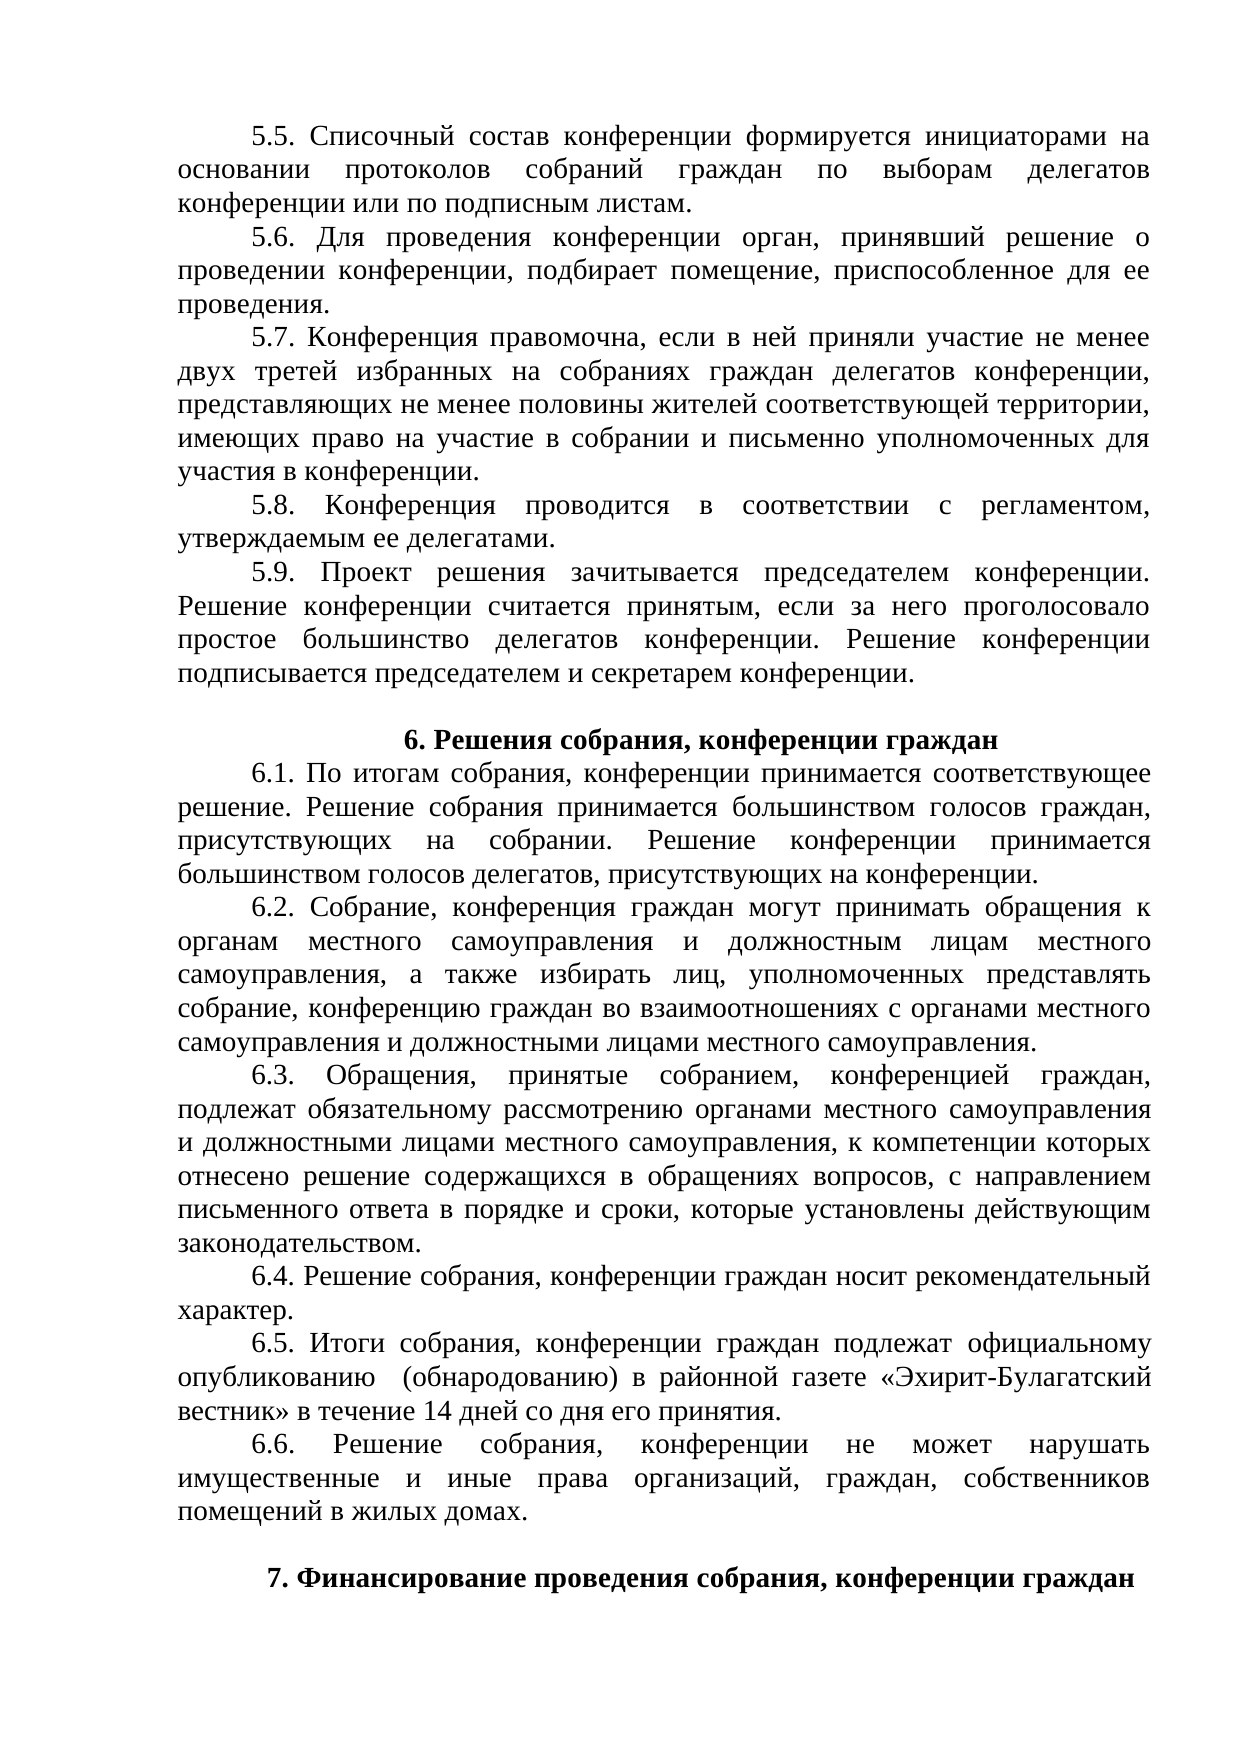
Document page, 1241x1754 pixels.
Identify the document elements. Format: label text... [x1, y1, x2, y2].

text 6. Решения собрания, конференции граждан [177, 722, 1152, 755]
text 6.5. Итоги собрания, конференции граждан подлежат официальному опубликованию (обнародованию) в районной газете «Эхирит-Булагатский вестник» в течение 14 дней со дня его принятия. [177, 1326, 1152, 1426]
text 5.9. Проект решения зачитывается председателем конференции. Решение конференции считается принятым, если за него проголосовало простое большинство делегатов конференции. Решение конференции подписывается председателем и секретарем конференции. [177, 554, 1152, 688]
text 5.8. Конференция проводится в соответствии с регламентом, утверждаемым ее делегатами. [177, 487, 1152, 554]
text 6.4. Решение собрания, конференции граждан носит рекомендательный характер. [177, 1258, 1152, 1326]
text 7. Финансирование проведения собрания, конференции граждан [177, 1560, 1152, 1594]
text 6.1. По итогам собрания, конференции принимается соответствующее решение. Решение собрания принимается большинством голосов граждан, присутствующих на собрании. Решение конференции принимается большинством голосов делегатов, присутствующих на конференции. [177, 755, 1152, 889]
text 6.3. Обращения, принятые собранием, конференцией граждан, подлежат обязательному рассмотрению органами местного самоуправления и должностными лицами местного самоуправления, к компетенции которых отнесено решение содержащихся в обращениях вопросов, с направлением письменного ответа в порядке и сроки, которые установлены действующим законодательством. [177, 1057, 1152, 1258]
text 5.5. Списочный состав конференции формируется инициаторами на основании протоколов собраний граждан по выборам делегатов конференции или по подписным листам. [177, 118, 1152, 219]
text 5.7. Конференция правомочна, если в ней приняли участие не менее двух третей избранных на собраниях граждан делегатов конференции, представляющих не менее половины жителей соответствующей территории, имеющих право на участие в собрании и письменно уполномоченных для участия в конференции. [177, 319, 1152, 487]
text 6.2. Собрание, конференция граждан могут принимать обращения к органам местного самоуправления и должностным лицам местного самоуправления, а также избирать лиц, уполномоченных представлять собрание, конференцию граждан во взаимоотношениях с органами местного самоуправления и должностными лицами местного самоуправления. [177, 889, 1152, 1057]
text 5.6. Для проведения конференции орган, принявший решение о проведении конференции, подбирает помещение, приспособленное для ее проведения. [177, 219, 1152, 319]
text 6.6. Решение собрания, конференции не может нарушать имущественные и иные права организаций, граждан, собственников помещений в жилых домах. [177, 1426, 1152, 1527]
